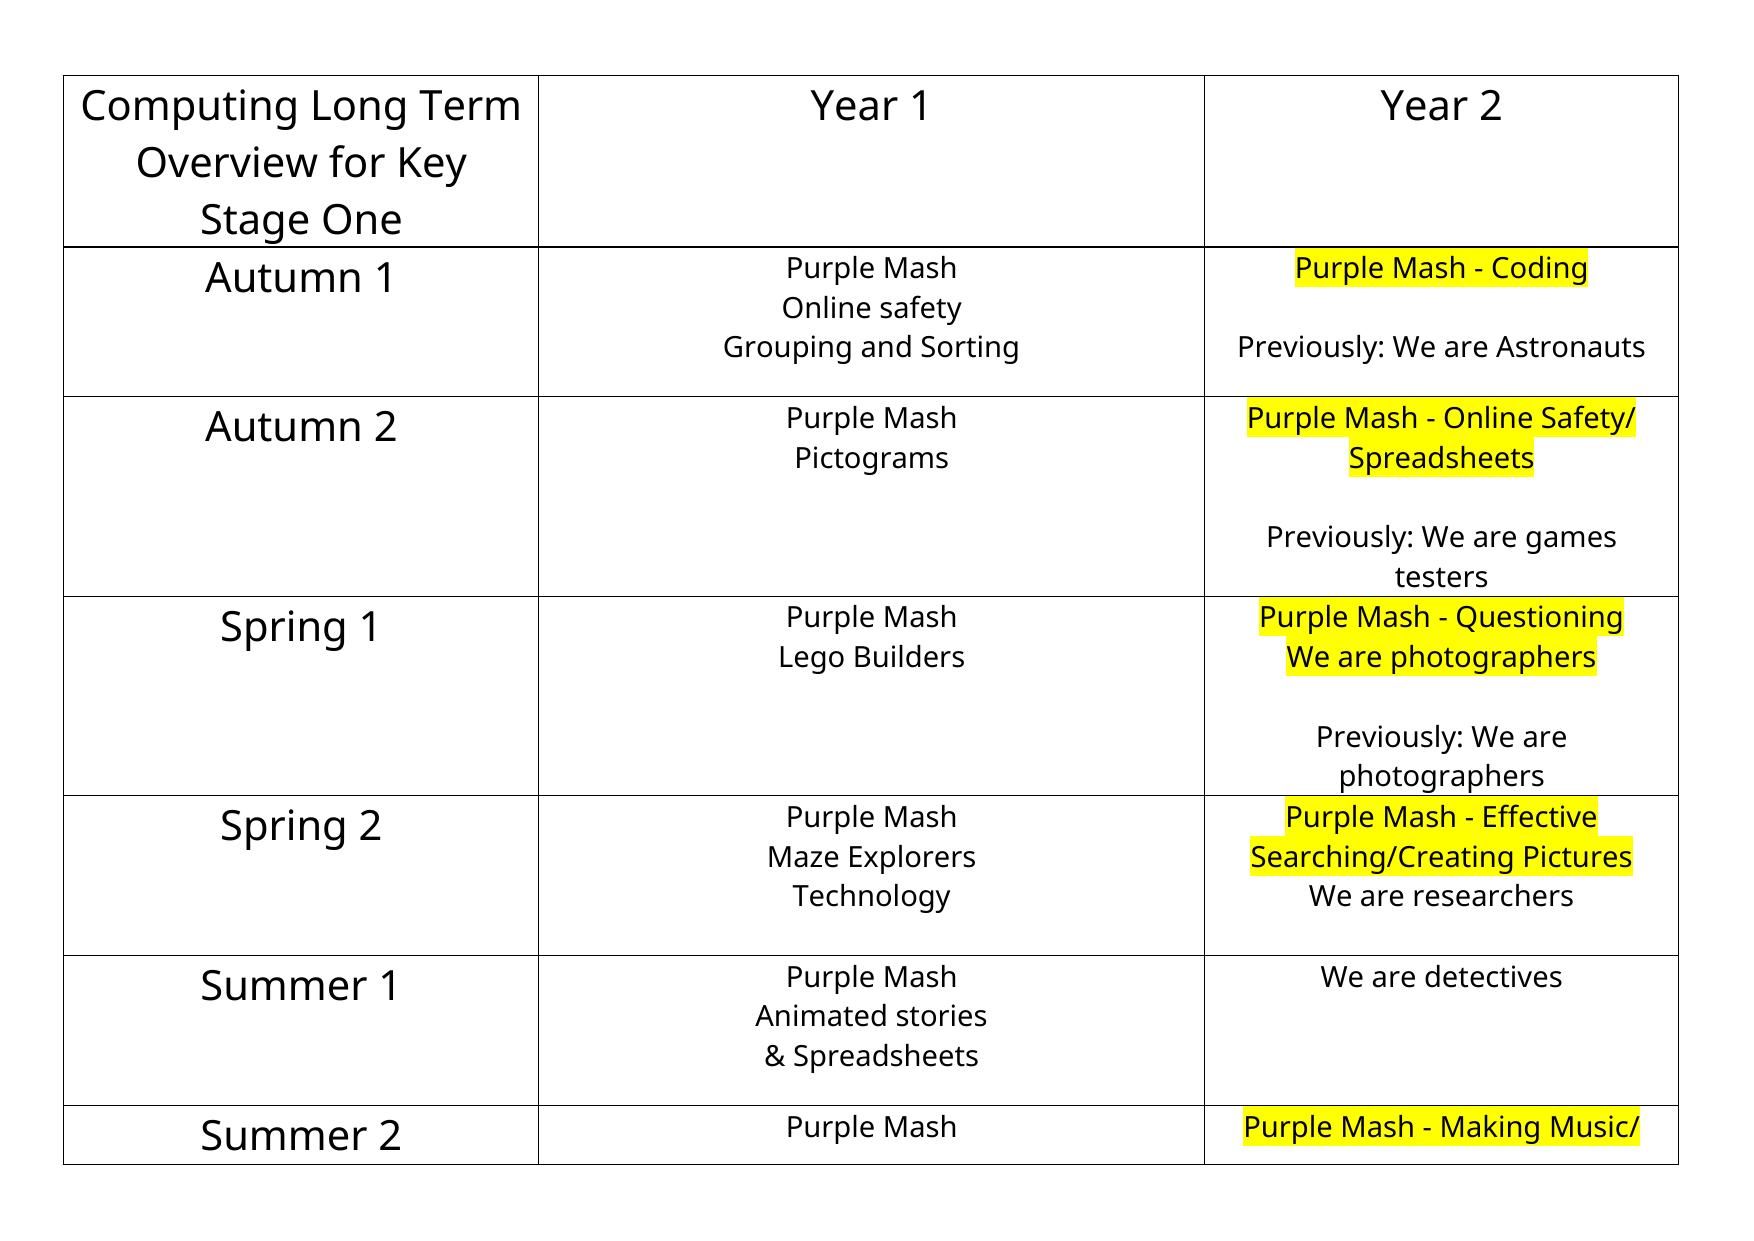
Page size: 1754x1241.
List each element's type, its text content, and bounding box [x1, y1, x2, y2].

table_header Year 2 [1205, 76, 1678, 246]
table_header Computing Long Term Overview for Key Stage One [64, 76, 538, 246]
table_cell Purple Mash Animated stories & Spreadsheets [539, 956, 1204, 1105]
table_cell Purple Mash - Questioning We are photographers Previously: We are photographers [1205, 597, 1678, 795]
table_cell Purple Mash - Online Safety/ Spreadsheets Previously: We are games testers [1205, 397, 1678, 596]
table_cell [1205, 1106, 1678, 1164]
table_cell Purple Mash - Effective Searching/Creating Pictures We are researchers [1205, 796, 1678, 955]
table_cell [539, 1106, 1204, 1164]
table_cell Purple Mash Lego Builders [539, 597, 1204, 795]
table_cell Autumn 2 [64, 397, 538, 596]
table_cell Summer 1 [64, 956, 538, 1105]
table_cell Spring 2 [64, 796, 538, 955]
table_cell Summer 2 [64, 1106, 538, 1164]
table_cell Purple Mash Pictograms [539, 397, 1204, 596]
table_cell Autumn 1 [64, 248, 538, 396]
table_cell Spring 1 [64, 597, 538, 795]
table_cell Purple Mash Maze Explorers Technology [539, 796, 1204, 955]
table_cell We are detectives [1205, 956, 1678, 1105]
table_cell Purple Mash - Coding Previously: We are Astronauts [1205, 248, 1678, 396]
table_header Year 1 [539, 76, 1204, 246]
table_cell Purple Mash Online safety Grouping and Sorting [539, 248, 1204, 396]
